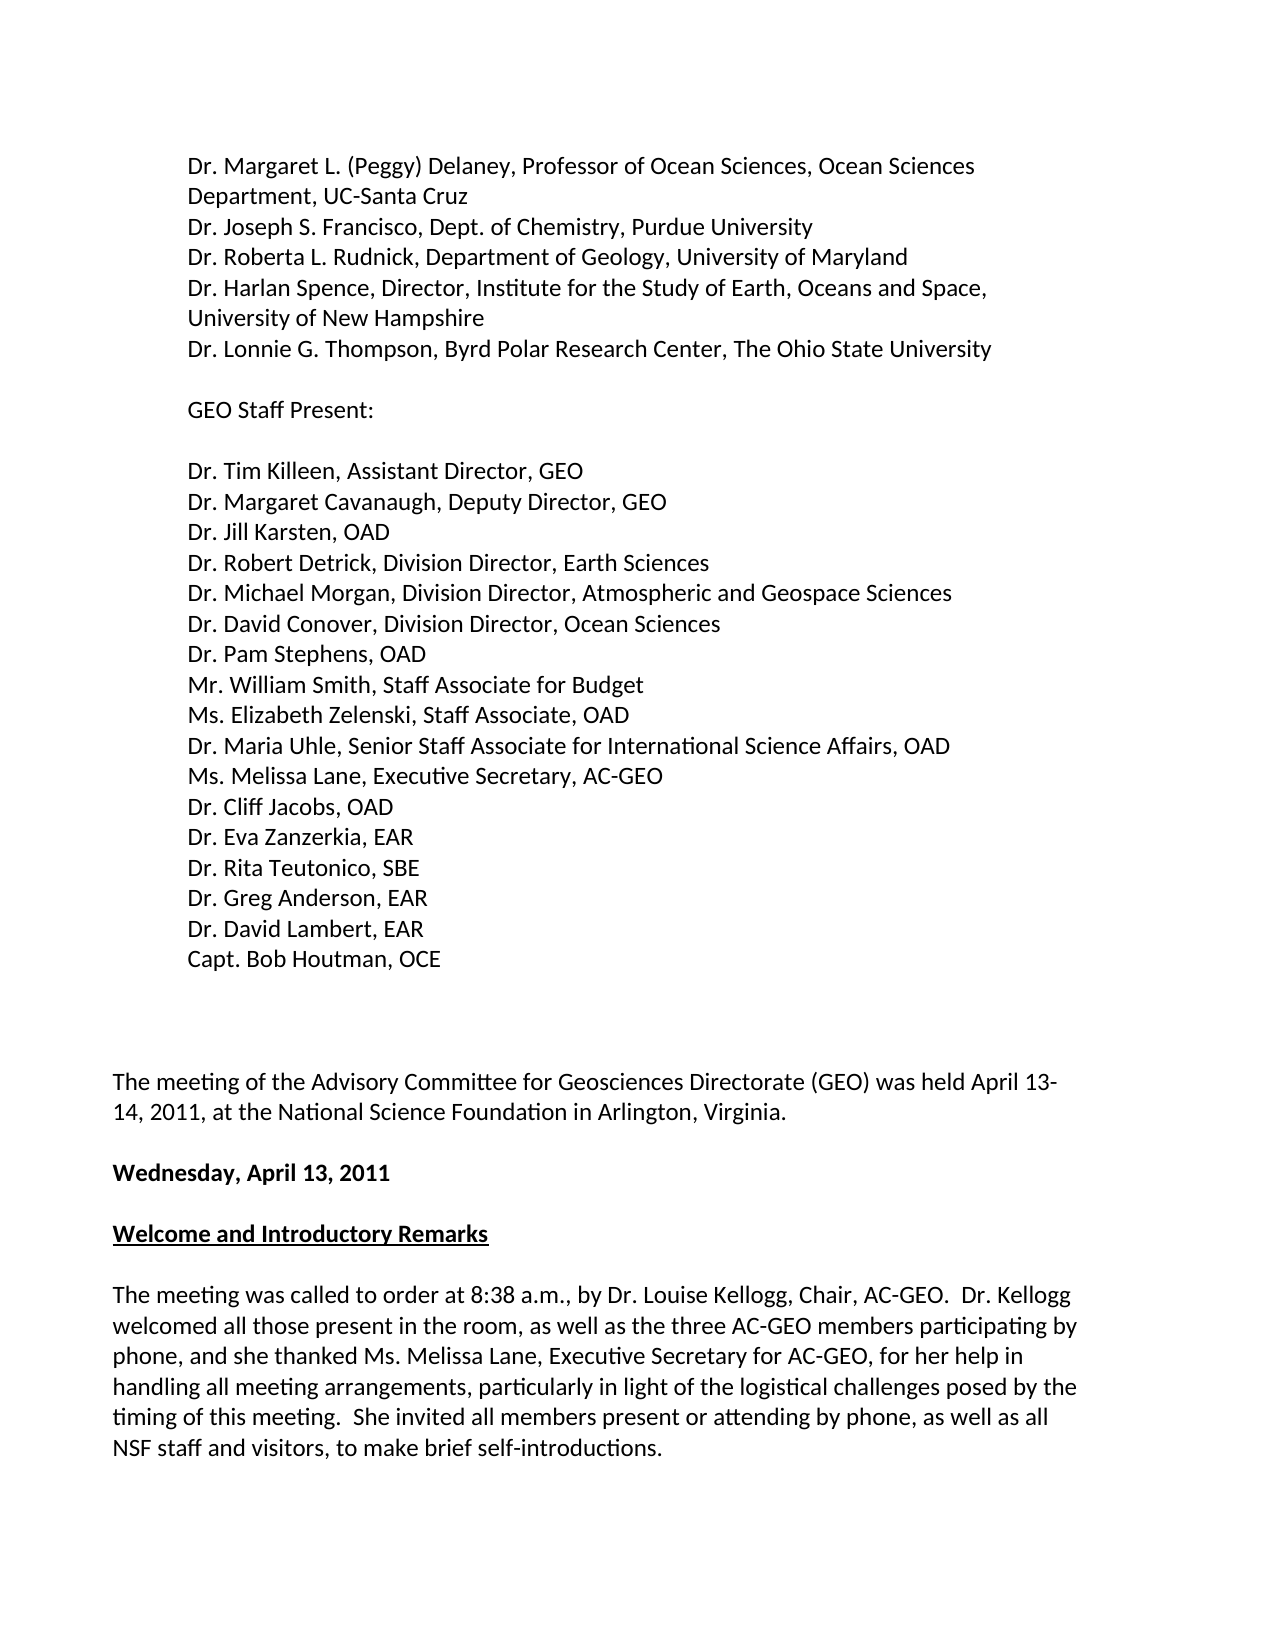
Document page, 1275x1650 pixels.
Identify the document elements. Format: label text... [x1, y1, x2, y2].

text Dr. Jill Karsten, OAD [187, 516, 1087, 547]
text Dr. Tim Killeen, Assistant Director, GEO [187, 455, 1087, 486]
text The meeting of the Advisory Committee for Geosciences Directorate (GEO) was held April 13-14, 2011, at the National Science Foundation in . [112, 1066, 1087, 1127]
text Ms. Elizabeth Zelenski, Staff Associate, OAD [187, 699, 1087, 730]
text Dr. Maria Uhle, Senior Staff Associate for International Science Affairs, OAD [187, 730, 1087, 760]
text Dr. Margaret L. (Peggy) Delaney, Professor of Ocean Sciences, Ocean Sciences Department, UC-Santa Cruz [187, 150, 1087, 211]
text Dr. Greg Anderson, EAR [187, 882, 1087, 913]
text Dr. Harlan Spence, Director, Institute for the Study of Earth, Oceans and Space, [187, 272, 1087, 333]
text Dr. Eva Zanzerkia, EAR [187, 821, 1087, 852]
text Dr. Pam Stephens, OAD [187, 638, 1087, 669]
text The meeting was called to order at 8:38 a.m., by Dr. Louise Kellogg, Chair, AC-GEO. Dr. Kellogg welcomed all those present in the room, as well as the three AC-GEO members participating by phone, and she thanked , Executive Secretary for AC-GEO, for her help in handling all meeting arrangements, particularly in light of the logistical challenges posed by the timing of this meeting. She invited all members present or attending by phone, as well as all NSF staff and visitors, to make brief self-introductions. [112, 1279, 1087, 1462]
text Capt. Bob Houtman, OCE [187, 943, 1087, 974]
text Welcome and Introductory Remarks [112, 1218, 1087, 1249]
text Dr. David Lambert, EAR [187, 913, 1087, 943]
text Dr. David Conover, Division Director, Ocean Sciences [187, 608, 1087, 638]
text Wednesday, April 13, 2011 [112, 1157, 1087, 1188]
text Dr. Joseph S. Francisco, Dept. of Chemistry, [187, 211, 1087, 242]
text , Executive Secretary, AC-GEO [187, 760, 1087, 791]
text Dr. Robert Detrick, Division Director, Earth Sciences [187, 547, 1087, 577]
text Dr. Lonnie G. Thompson, Byrd Polar , The [187, 333, 1087, 364]
text Dr. Michael Morgan, Division Director, Atmospheric and Geospace Sciences [187, 577, 1087, 608]
text Dr. Rita Teutonico, SBE [187, 852, 1087, 882]
text Mr. William Smith, Staff Associate for Budget [187, 669, 1087, 699]
text Dr. Margaret Cavanaugh, Deputy Director, GEO [187, 486, 1087, 516]
text GEO Staff Present: [187, 394, 1087, 425]
text Dr. Roberta L. Rudnick, Department of Geology, [187, 242, 1087, 272]
text Dr. Cliff Jacobs, OAD [187, 791, 1087, 821]
